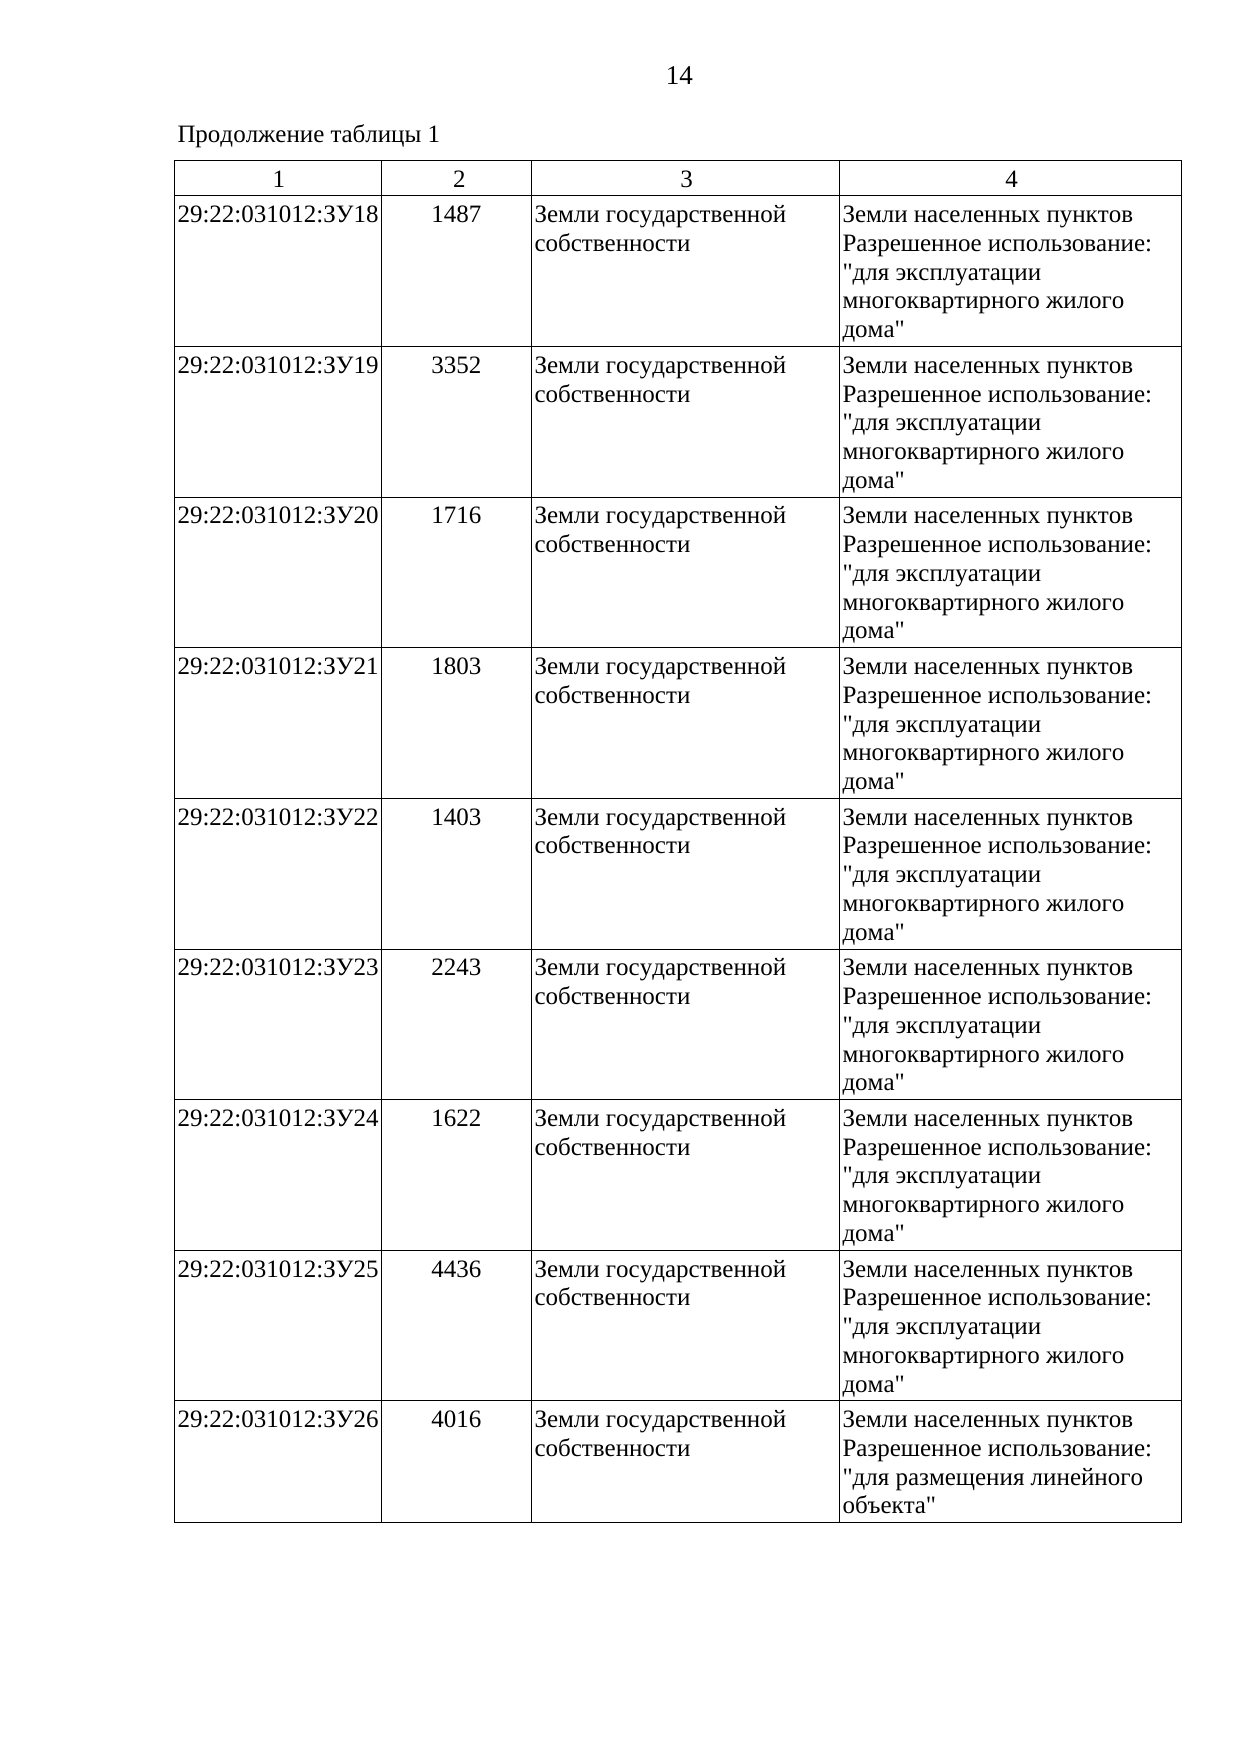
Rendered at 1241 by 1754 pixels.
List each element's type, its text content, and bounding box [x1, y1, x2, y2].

table_cell 2243 [382, 950, 531, 1099]
text Продолжение таблицы 1 [177, 119, 1181, 148]
table_header 4 [840, 161, 1181, 195]
table_cell Земли государственной собственности [532, 648, 839, 798]
table_cell Земли населенных пунктов Разрешенное использование: "для эксплуатации многоквартирного жилого дома" [840, 950, 1181, 1099]
table_header 3 [532, 161, 839, 195]
table_cell 1622 [382, 1100, 531, 1250]
table_cell 29:22:031012:ЗУ22 [175, 799, 381, 948]
table_cell Земли населенных пунктов Разрешенное использование: "для эксплуатации многоквартирного жилого дома" [840, 347, 1181, 497]
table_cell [840, 196, 1181, 346]
table_cell 29:22:031012:ЗУ21 [175, 648, 381, 798]
table_cell Земли государственной собственности [532, 498, 839, 647]
table_cell 1487 [382, 196, 531, 346]
table_cell Земли государственной собственности [532, 347, 839, 497]
table_cell Земли государственной собственности [532, 1401, 839, 1522]
table_cell Земли населенных пунктов Разрешенное использование: "для эксплуатации многоквартирного жилого дома" [840, 1100, 1181, 1250]
table_cell Земли населенных пунктов Разрешенное использование: "для эксплуатации многоквартирного жилого дома" [840, 648, 1181, 798]
table_cell 1403 [382, 799, 531, 948]
table_cell Земли населенных пунктов Разрешенное использование: "для эксплуатации многоквартирного жилого дома" [840, 799, 1181, 948]
table_cell 4436 [382, 1251, 531, 1400]
table_cell 1803 [382, 648, 531, 798]
table_cell 1716 [382, 498, 531, 647]
table_cell Земли государственной собственности [532, 799, 839, 948]
table_cell 29:22:031012:ЗУ25 [175, 1251, 381, 1400]
table_cell 29:22:031012:ЗУ23 [175, 950, 381, 1099]
table_cell Земли государственной собственности [532, 950, 839, 1099]
table_cell 29:22:031012:ЗУ26 [175, 1401, 381, 1522]
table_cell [840, 1251, 1181, 1400]
table_cell Земли населенных пунктов Разрешенное использование: "для размещения линейного объекта" [840, 1401, 1181, 1522]
table_cell Земли государственной собственности [532, 1100, 839, 1250]
table_cell 29:22:031012:ЗУ18 [175, 196, 381, 346]
table_header 1 [175, 161, 381, 195]
table_cell 29:22:031012:ЗУ24 [175, 1100, 381, 1250]
table_cell Земли населенных пунктов Разрешенное использование: "для эксплуатации многоквартирного жилого дома" [840, 498, 1181, 647]
table_cell 29:22:031012:ЗУ19 [175, 347, 381, 497]
table_cell Земли государственной собственности [532, 196, 839, 346]
table_cell Земли государственной собственности [532, 1251, 839, 1400]
table_cell 3352 [382, 347, 531, 497]
table_cell 29:22:031012:ЗУ20 [175, 498, 381, 647]
table_cell 4016 [382, 1401, 531, 1522]
table_header 2 [382, 161, 531, 195]
